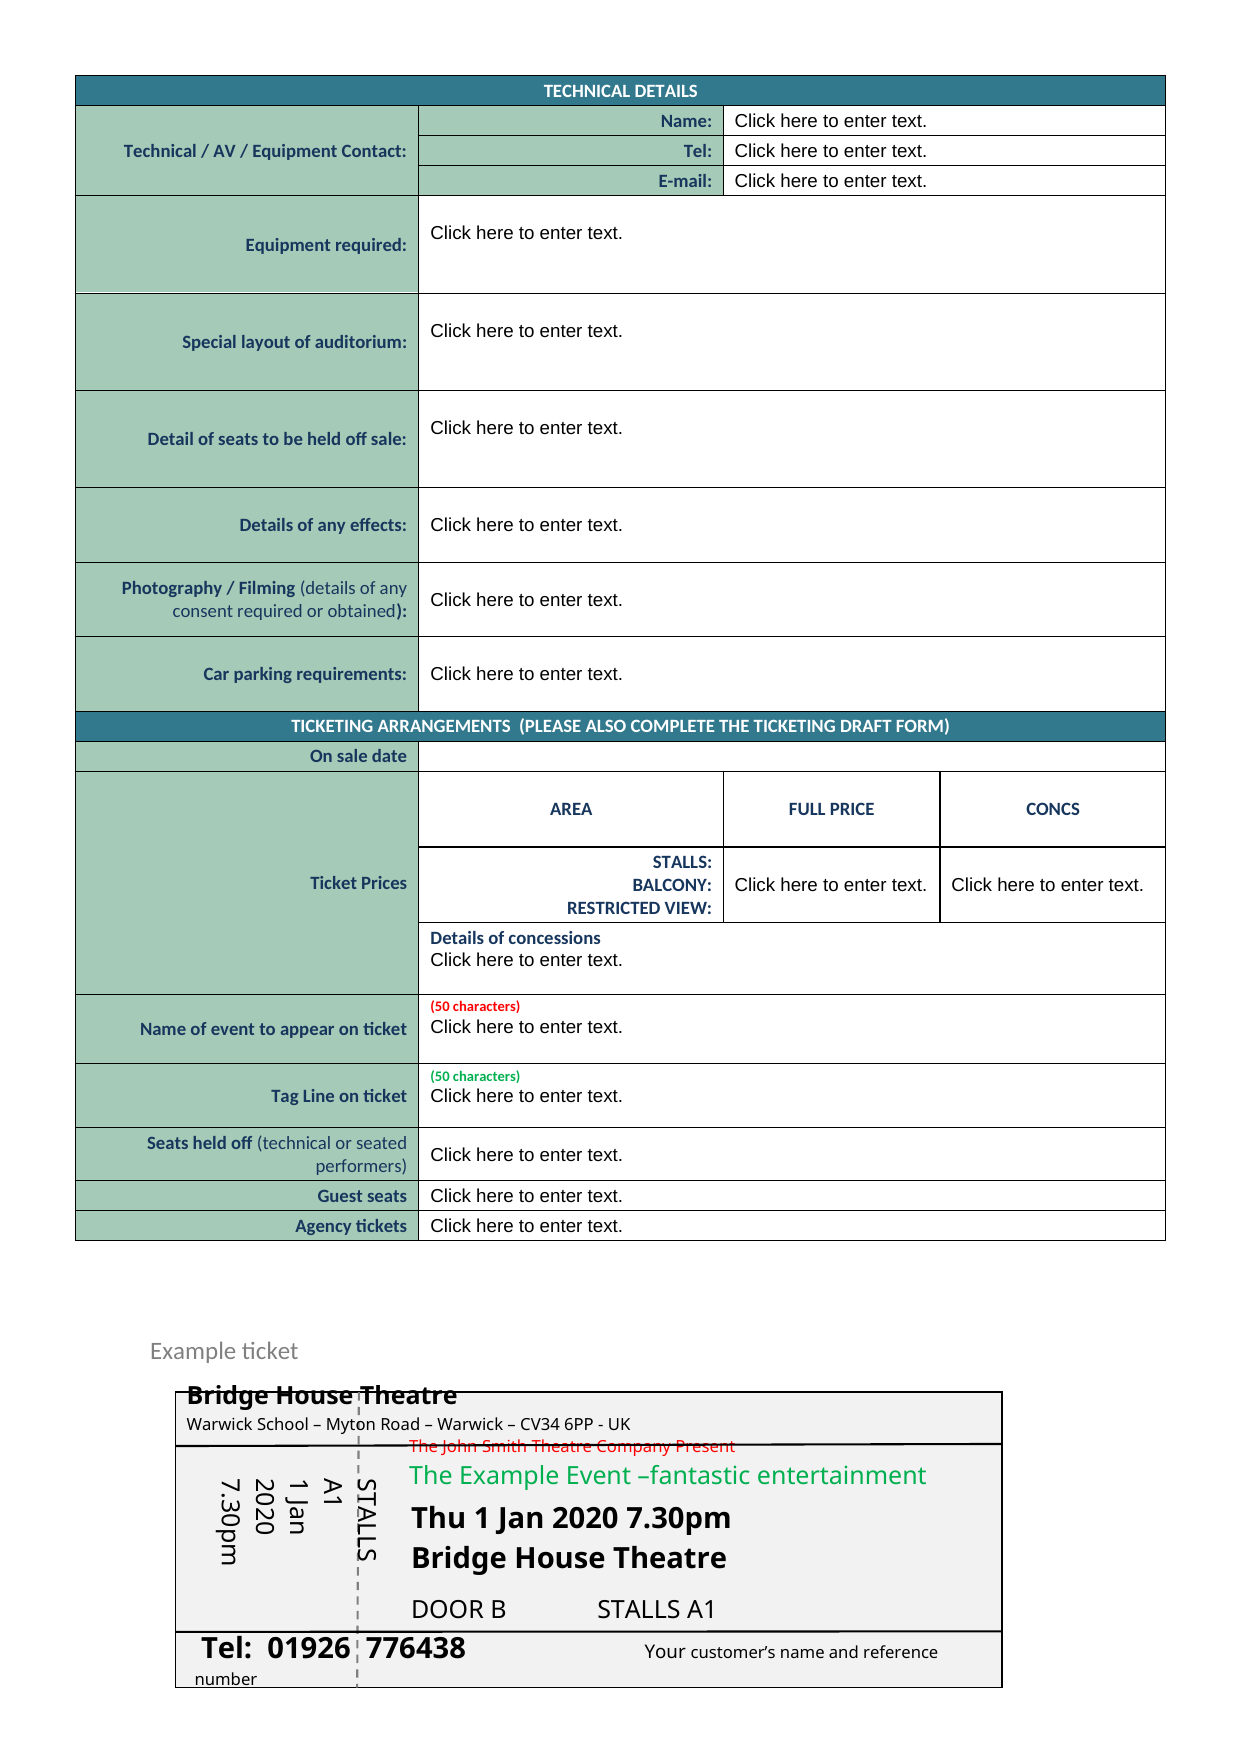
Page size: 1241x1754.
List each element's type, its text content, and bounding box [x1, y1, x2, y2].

table_cell Details of concessions [419, 923, 1165, 994]
table_cell On sale date [76, 742, 418, 771]
table_cell [419, 294, 1165, 390]
table_cell Tag Line on ticket [76, 1064, 418, 1127]
table_cell Photography / Filming (details of any consent required or obtained): [76, 563, 418, 636]
table_cell Technical / AV / Equipment Contact: [76, 106, 418, 195]
table_cell TICKETING ARRANGEMENTS (PLEASE ALSO COMPLETE THE TICKETING DRAFT FORM) [76, 712, 1165, 741]
table_cell Seats held off (technical or seated performers) [76, 1128, 418, 1180]
table_cell [419, 196, 1165, 292]
table_cell Equipment required: [76, 196, 418, 292]
table_cell [419, 563, 1165, 636]
table_cell (50 characters) [419, 1064, 1165, 1127]
table_cell Tel: [419, 136, 723, 165]
table_cell Ticket Prices [76, 772, 418, 994]
table_cell STALLS: BALCONY: RESTRICTED VIEW: [419, 848, 723, 922]
table_cell [419, 742, 1165, 771]
table_cell Special layout of auditorium: [76, 294, 418, 390]
table_cell Details of any effects: [76, 488, 418, 562]
table_cell [419, 391, 1165, 487]
table_cell E-mail: [419, 166, 723, 195]
table_cell Car parking requirements: [76, 637, 418, 711]
table_cell TECHNICAL DETAILS [76, 76, 1165, 105]
table_cell Agency tickets [76, 1211, 418, 1240]
table_cell [419, 637, 1165, 711]
table_cell AREA [419, 772, 723, 846]
table_cell Name of event to appear on ticket [76, 995, 418, 1063]
table_cell FULL PRICE [724, 772, 939, 846]
table_cell Detail of seats to be held off sale: [76, 391, 418, 487]
table_cell [419, 488, 1165, 562]
text Example ticket [75, 1335, 1165, 1366]
table_cell Guest seats [76, 1181, 418, 1210]
table_cell (50 characters) [419, 995, 1165, 1063]
table_cell Name: [419, 106, 723, 135]
table_cell CONCS [941, 772, 1165, 846]
